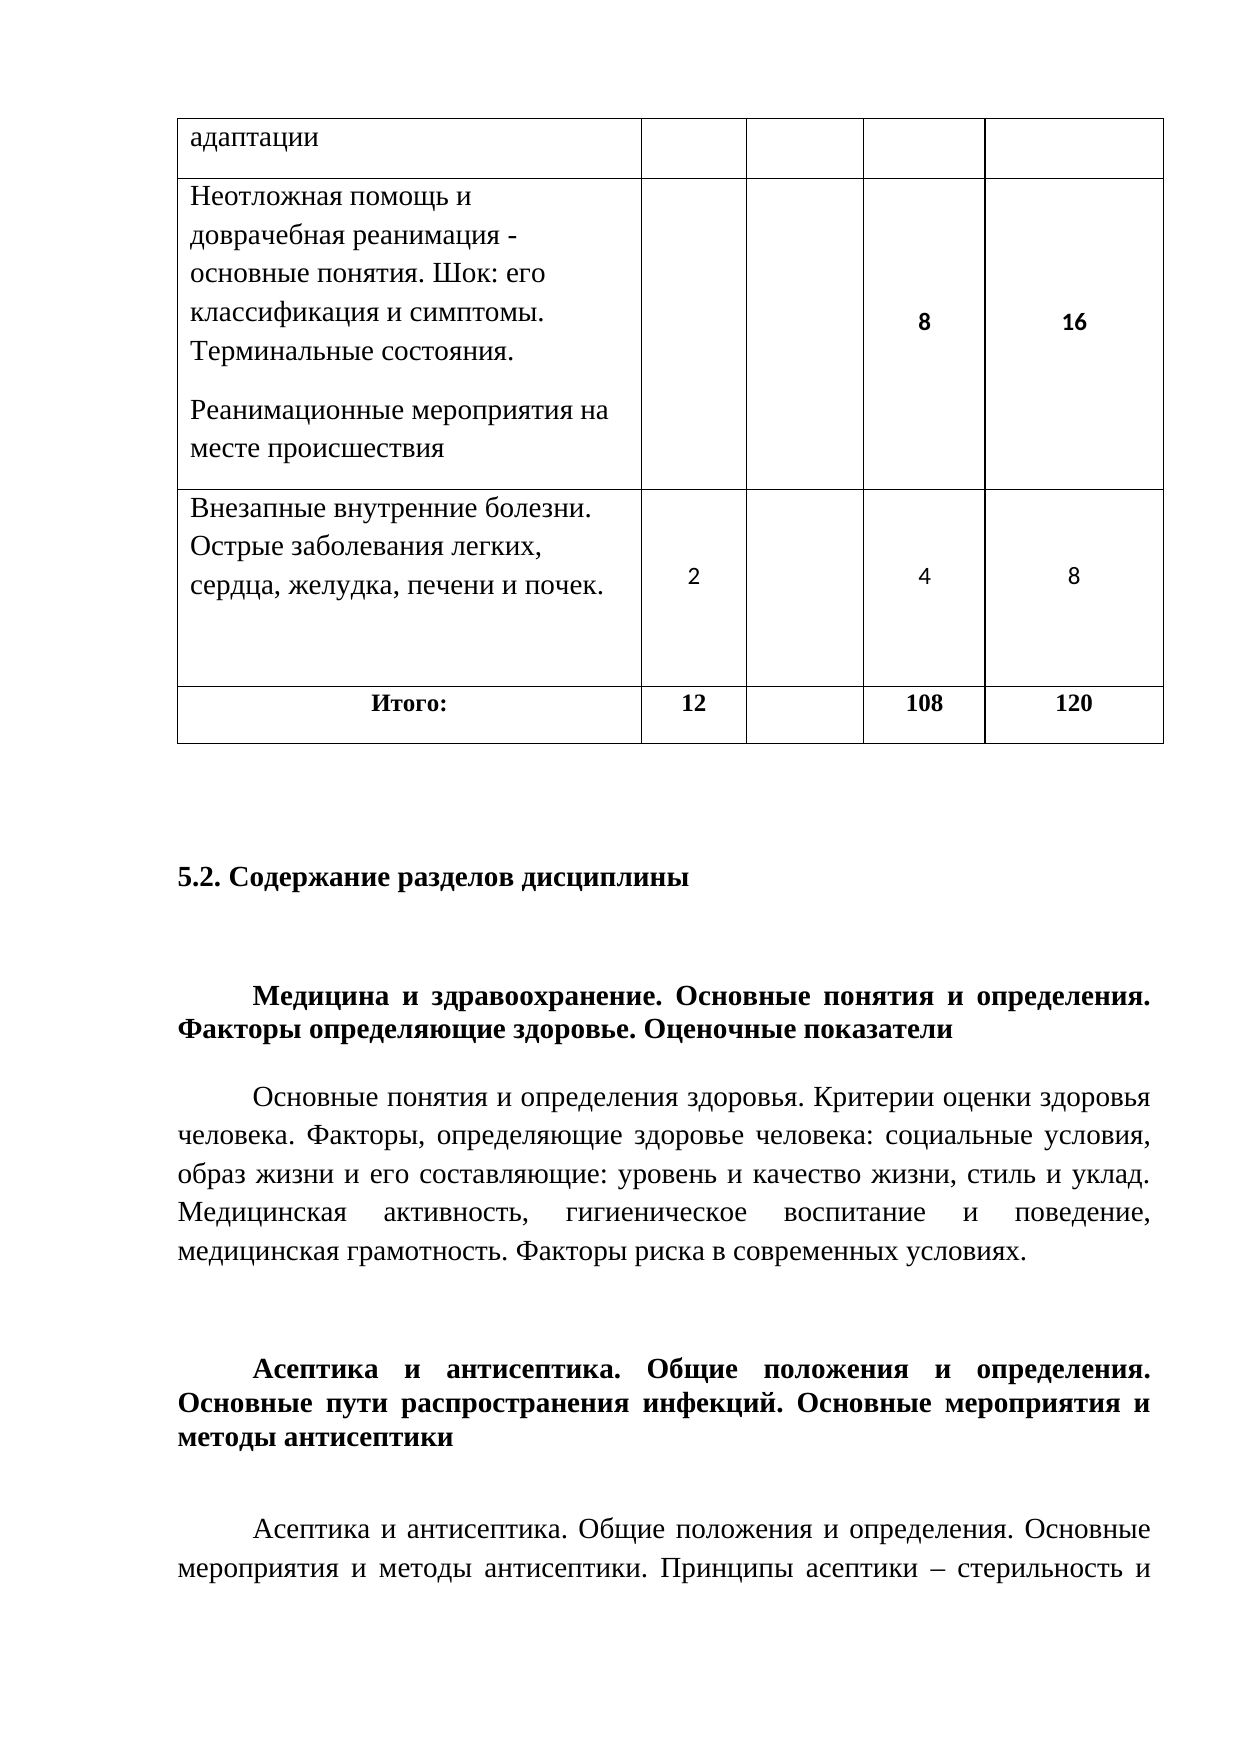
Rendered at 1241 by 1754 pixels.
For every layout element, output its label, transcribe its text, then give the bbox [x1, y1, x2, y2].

list Асептика и антисептика. Общие положения и определения. Основные пути распространения инфекций. Основные мероприятия и методы антисептики [177, 1352, 1152, 1452]
table_cell [747, 687, 863, 743]
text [177, 1512, 1152, 1584]
table_cell 108 [864, 687, 984, 743]
table_cell 12 [642, 687, 746, 743]
table_cell Неотложная помощь и доврачебная реанимация - основные понятия. Шок: его классификация и симптомы. Терминальные состояния. Реанимационные мероприятия на месте происшествия [178, 179, 641, 489]
text 5.2. Содержание разделов дисциплины [177, 859, 1152, 893]
table_cell 6 [864, 119, 984, 177]
table_cell Внезапные внутренние болезни. Острые заболевания легких, сердца, желудка, печени и почек. [178, 490, 641, 686]
table_cell 8 [864, 179, 984, 489]
table_cell Итого: [178, 687, 641, 743]
table_cell 8 [986, 490, 1163, 686]
table_cell [747, 119, 863, 177]
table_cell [178, 119, 641, 177]
table_cell 4 [864, 490, 984, 686]
table_cell [747, 490, 863, 686]
list Медицина и здравоохранение. Основные понятия и определения. Факторы определяющие здоровье. Оценочные показатели [177, 978, 1152, 1045]
table_cell 16 [986, 179, 1163, 489]
table_cell 2 [642, 119, 746, 177]
table_cell [642, 179, 746, 489]
table_cell 120 [986, 687, 1163, 743]
table_cell [747, 179, 863, 489]
table_cell 10 [986, 119, 1163, 177]
table_cell 2 [642, 490, 746, 686]
text Основные понятия и определения здоровья. Критерии оценки здоровья человека. Факторы, определяющие здоровье человека: социальные условия, образ жизни и его составляющие: уровень и качество жизни, стиль и уклад. Медицинская активность, гигиеническое воспитание и поведение, медицинская грамотность. Факторы риска в современных условиях. [177, 1079, 1152, 1266]
